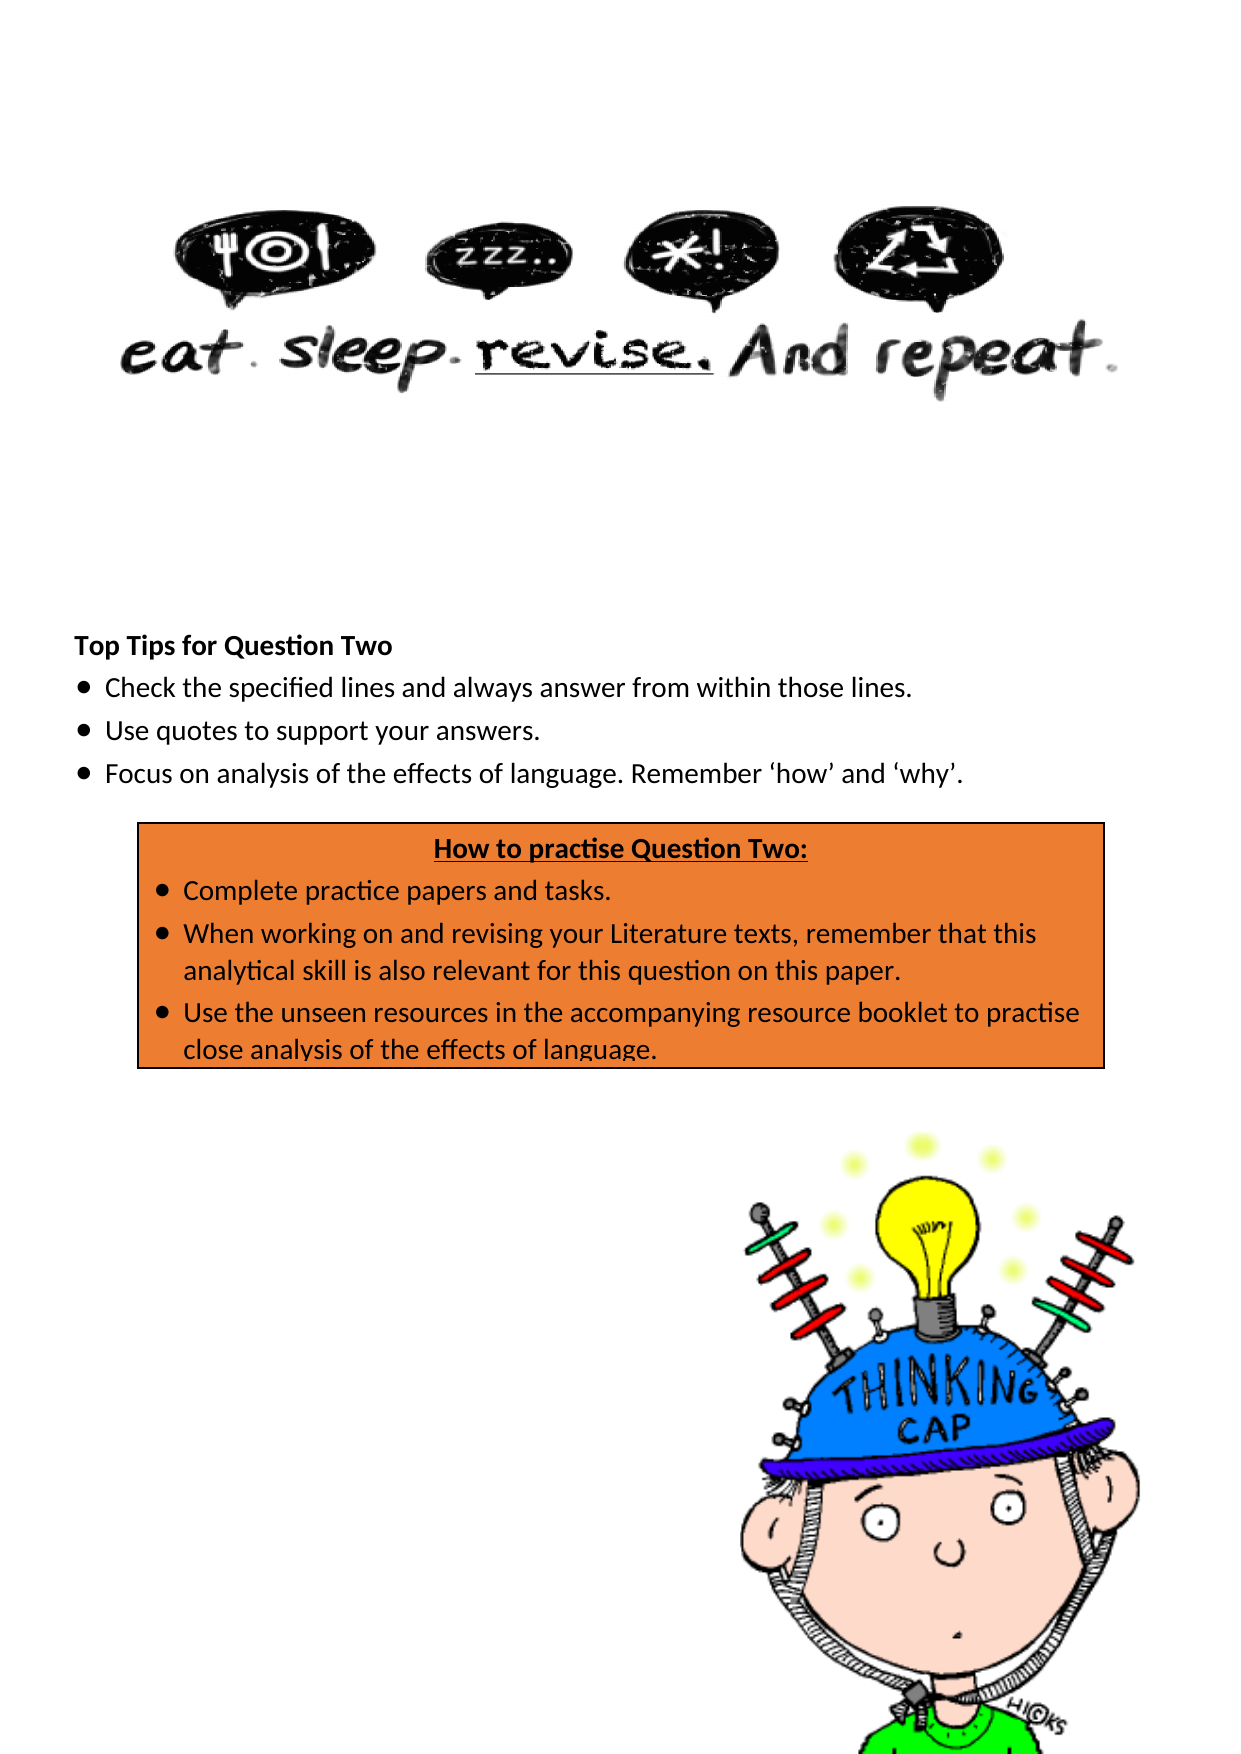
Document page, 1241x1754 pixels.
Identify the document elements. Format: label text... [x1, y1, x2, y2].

picture [740, 1118, 1143, 1754]
subtitle Top Tips for Question Two [74, 627, 1165, 663]
list Use quotes to support your answers. [75, 706, 1165, 749]
picture [75, 181, 1166, 431]
list Check the specified lines and always answer from within those lines. [75, 663, 1165, 706]
list Focus on analysis of the effects of language. Remember ‘how’ and ‘why’. [75, 749, 1165, 793]
